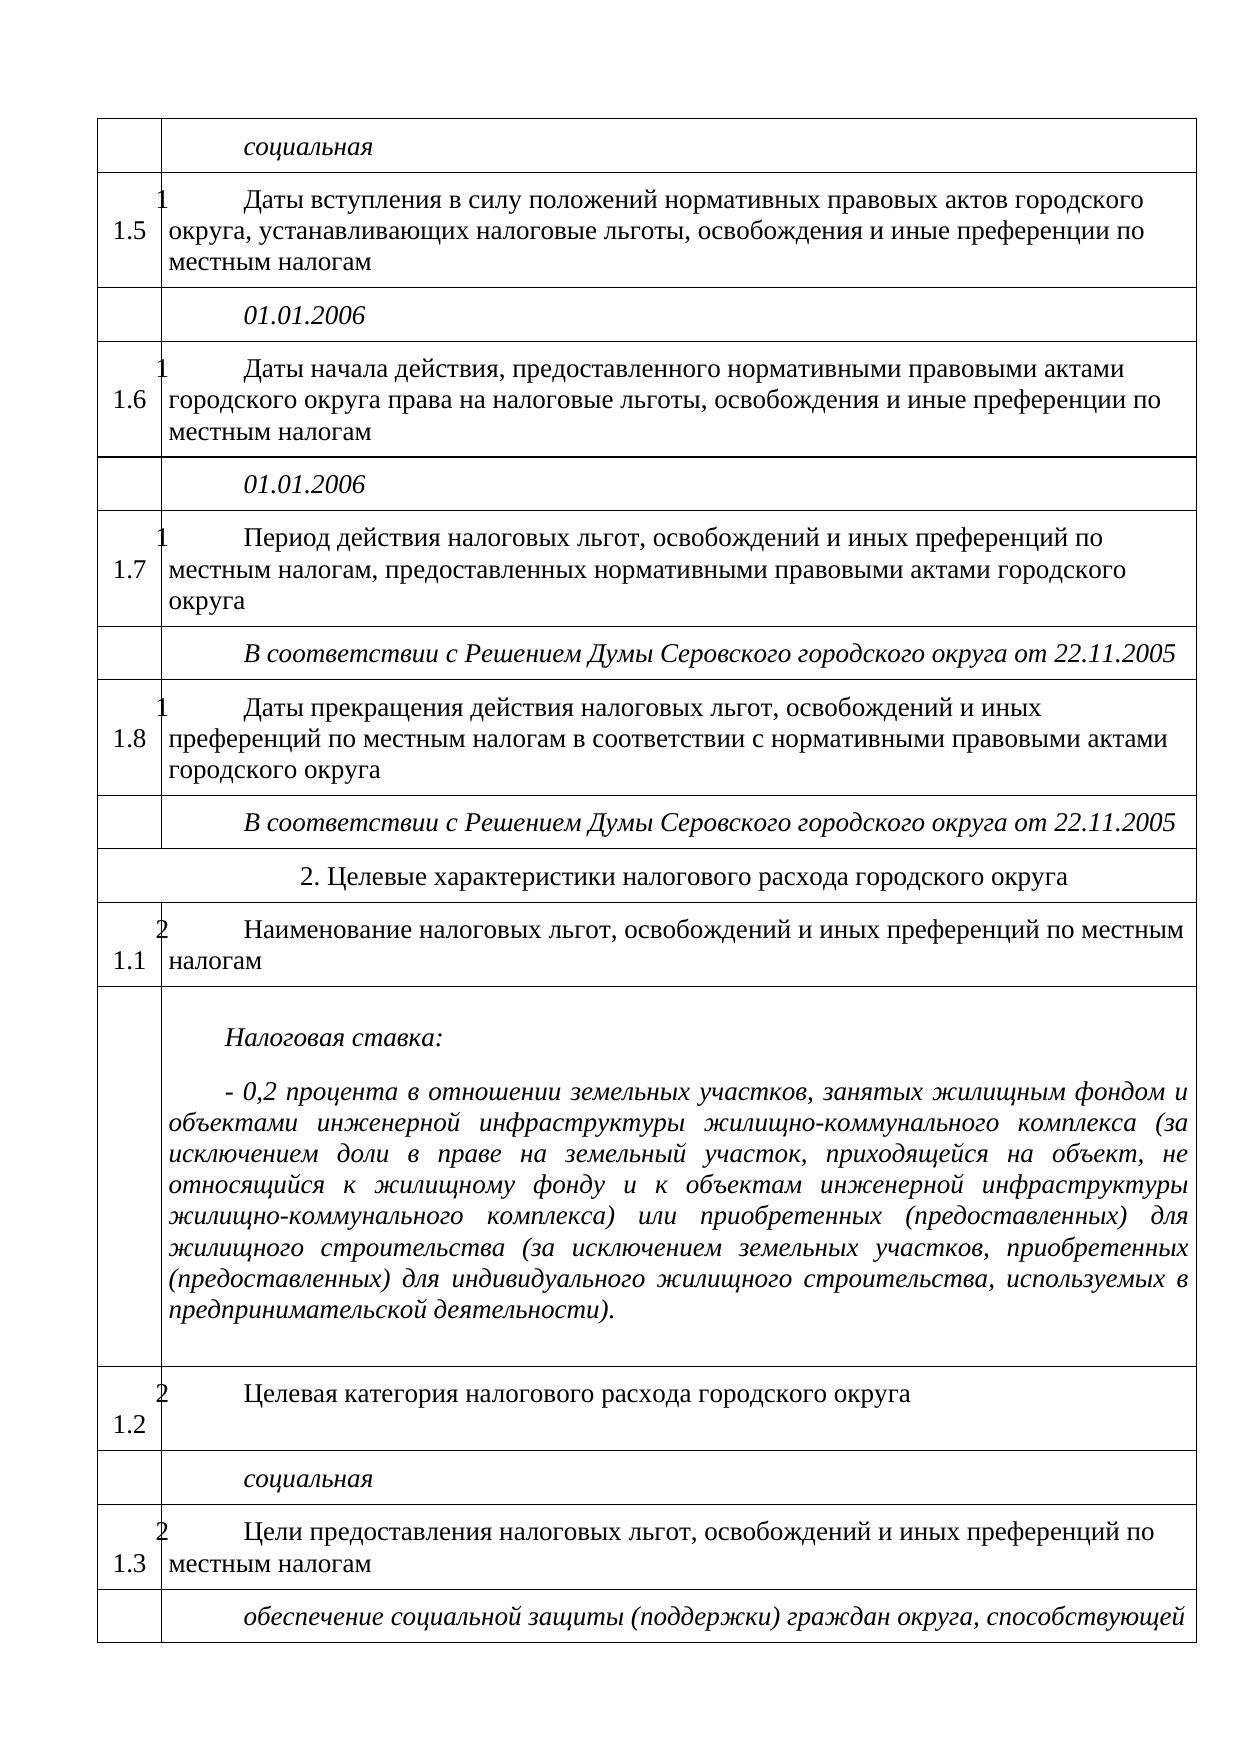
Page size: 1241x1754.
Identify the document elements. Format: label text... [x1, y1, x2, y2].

table_cell Даты начала действия, предоставленного нормативными правовыми актами городского округа права на налоговые льготы, освобождения и иные преференции по местным налогам [162, 342, 1196, 456]
table_cell Целевая категория налогового расхода городского округа [162, 1367, 1196, 1450]
table_cell 11.6 [98, 342, 161, 456]
table_cell [98, 987, 161, 1366]
table_cell Даты прекращения действия налоговых льгот, освобождений и иных преференций по местным налогам в соответствии с нормативными правовыми актами городского округа [162, 680, 1196, 795]
table_cell [98, 796, 161, 848]
table_cell 01.01.2006 [162, 288, 1196, 341]
table_cell Наименование налоговых льгот, освобождений и иных преференций по местным налогам [162, 903, 1196, 986]
table_cell [98, 627, 161, 679]
table_cell [98, 119, 161, 172]
table_cell 21.2 [98, 1367, 161, 1450]
table_cell 11.8 [98, 680, 161, 795]
table_cell 11.7 [98, 511, 161, 626]
table_cell 11.5 [98, 173, 161, 287]
table_cell Период действия налоговых льгот, освобождений и иных преференций по местным налогам, предоставленных нормативными правовыми актами городского округа [162, 511, 1196, 626]
table_cell В соответствии с Решением Думы Серовского городского округа от 22.11.2005 [162, 627, 1196, 679]
table_cell [98, 1451, 161, 1504]
table_cell [98, 288, 161, 341]
table_cell В соответствии с Решением Думы Серовского городского округа от 22.11.2005 [162, 796, 1196, 848]
table_cell [98, 1590, 161, 1642]
table_cell [98, 458, 161, 510]
table_cell 21.1 [98, 903, 161, 986]
table_cell социальная [162, 119, 1196, 172]
table_cell Даты вступления в силу положений нормативных правовых актов городского округа, устанавливающих налоговые льготы, освобождения и иные преференции по местным налогам [162, 173, 1196, 287]
table_cell 2. Целевые характеристики налогового расхода городского округа [98, 849, 1196, 902]
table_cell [162, 1590, 1196, 1642]
table_cell Цели предоставления налоговых льгот, освобождений и иных преференций по местным налогам [162, 1505, 1196, 1588]
table_cell 21.3 [98, 1505, 161, 1588]
table_cell 01.01.2006 [162, 458, 1196, 510]
table_cell социальная [162, 1451, 1196, 1504]
table_cell Налоговая ставка: - 0,2 процента в отношении земельных участков, занятых жилищным фондом и объектами инженерной инфраструктуры жилищно-коммунального комплекса (за исключением доли в праве на земельный участок, приходящейся на объект, не относящийся к жилищному фонду и к объектам инженерной инфраструктуры жилищно-коммунального комплекса) или приобретенных (предоставленных) для жилищного строительства (за исключением земельных участков, приобретенных (предоставленных) для индивидуального жилищного строительства, используемых в предпринимательской деятельности). [162, 987, 1196, 1366]
